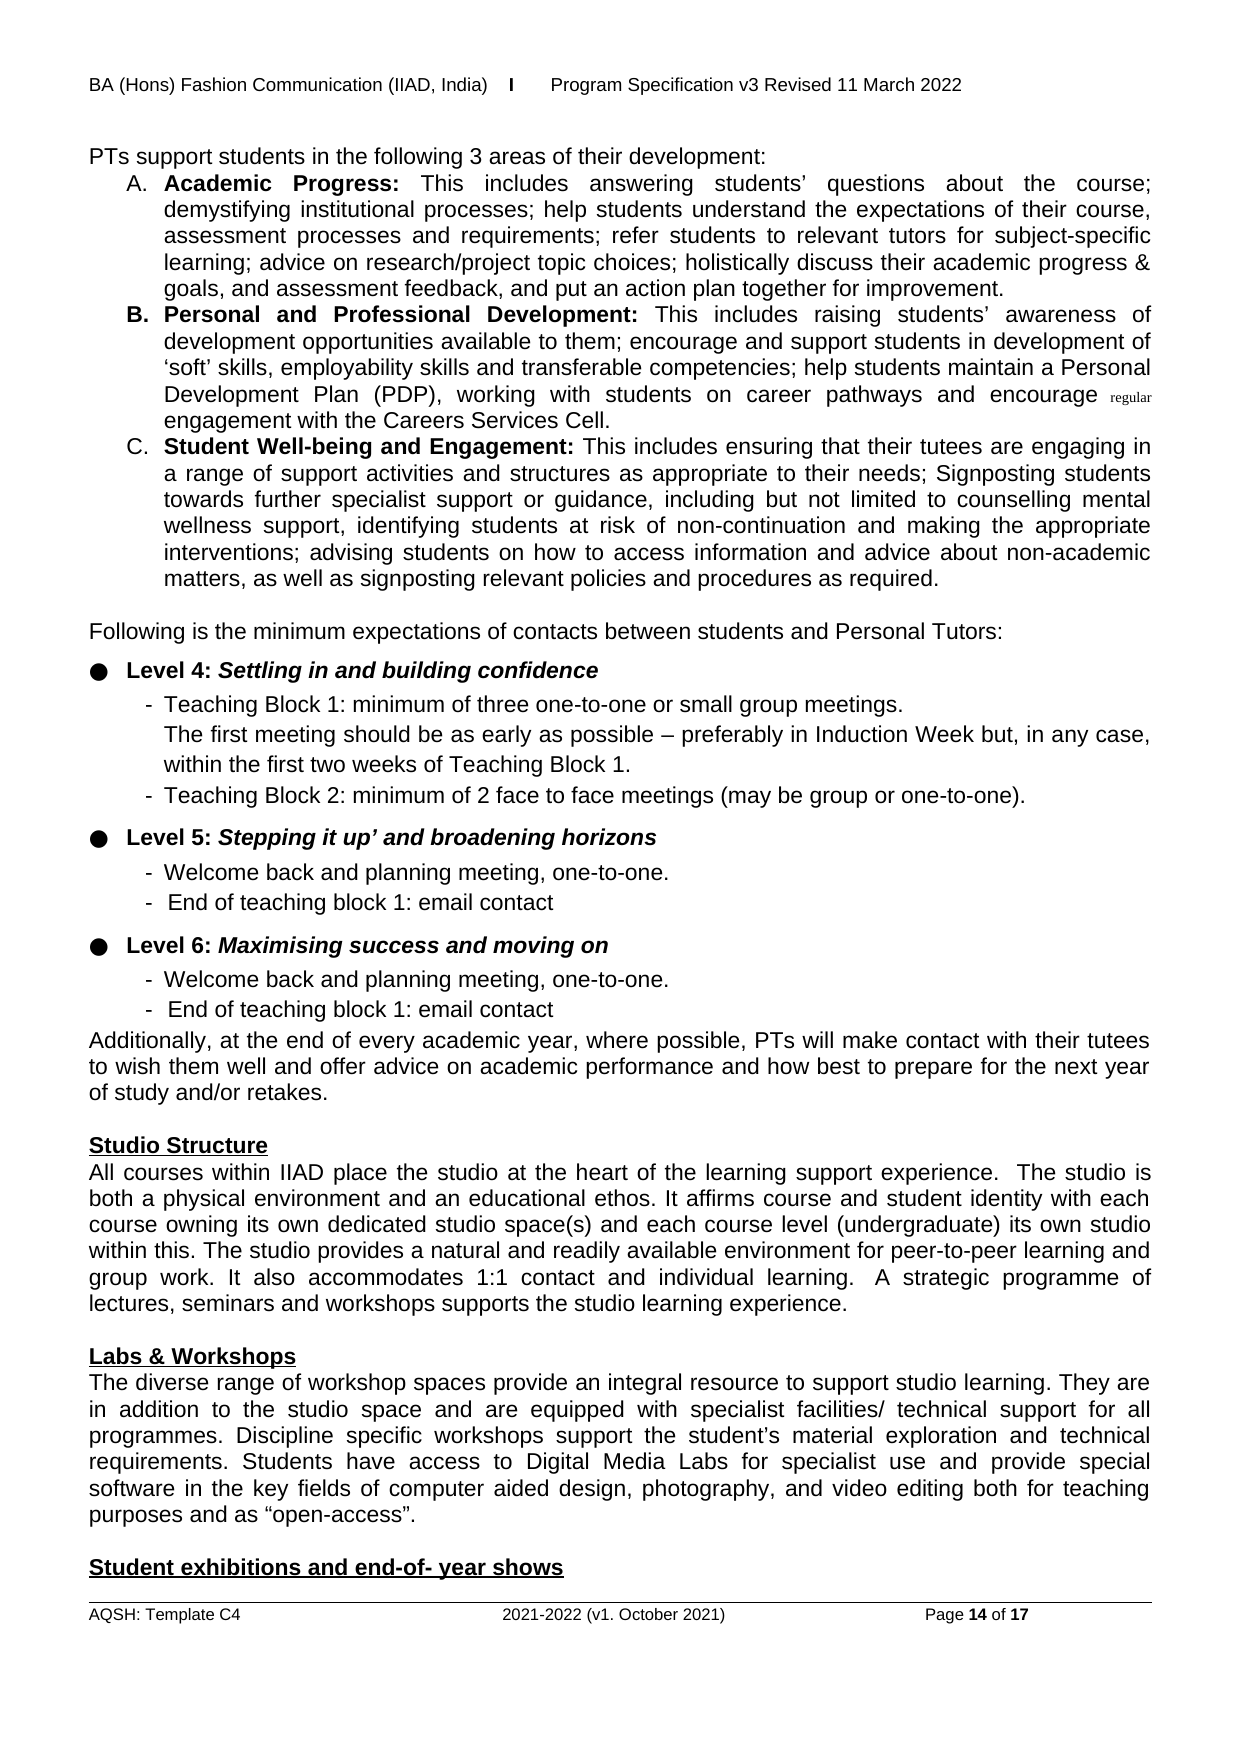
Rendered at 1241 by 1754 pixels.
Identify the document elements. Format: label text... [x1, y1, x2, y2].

text Labs & Workshops [89, 1343, 1152, 1369]
text Studio Structure [89, 1132, 1152, 1158]
list End of teaching block 1: email contact [145, 996, 1152, 1023]
text PTs support students in the following 3 areas of their development: [89, 143, 1152, 170]
list Teaching Block 2: minimum of 2 face to face meetings (may be group or one-to-one). [145, 782, 1152, 808]
text Additionally, at the end of every academic year, where possible, PTs will make contact with their tutees to wish them well and offer advice on academic performance and how best to prepare for the next year of study and/or retakes. [89, 1027, 1152, 1106]
text Following is the minimum expectations of contacts between students and Personal Tutors: [89, 618, 1152, 644]
list Academic Progress: This includes answering students’ questions about the course; demystifying institutional processes; help students understand the expectations of their course, assessment processes and requirements; refer students to relevant tutors for subject-specific learning; advice on research/project topic choices; holistically discuss their academic progress & goals, and assessment feedback, and put an action plan together for improvement. [126, 170, 1152, 301]
text All courses within IIAD place the studio at the heart of the learning support experience. The studio is both a physical environment and an educational ethos. It affirms course and student identity with each course owning its own dedicated studio space(s) and each course level (undergraduate) its own studio within this. The studio provides a natural and readily available environment for peer-to-peer learning and group work. It also accommodates 1:1 contact and individual learning. A strategic programme of lectures, seminars and workshops supports the studio learning experience. [89, 1158, 1152, 1317]
text The diverse range of workshop spaces provide an integral resource to support studio learning. They are in addition to the studio space and are equipped with specialist facilities/ technical support for all programmes. Discipline specific workshops support the student’s material exploration and technical requirements. Students have access to Digital Media Labs for specialist use and provide special software in the key fields of computer aided design, photography, and video editing both for teaching purposes and as “open-access”. [89, 1369, 1152, 1527]
list Welcome back and planning meeting, one-to-one. [145, 859, 1152, 885]
text Student exhibitions and end-of- year shows [89, 1554, 1152, 1580]
list Student Well-being and Engagement: This includes ensuring that their tutees are engaging in a range of support activities and structures as appropriate to their needs; Signposting students towards further specialist support or guidance, including but not limited to counselling mental wellness support, identifying students at risk of non-continuation and making the appropriate interventions; advising students on how to access information and advice about non-academic matters, as well as ​​signposting relevant policies and procedures as required. [126, 433, 1152, 591]
list Level 4: Settling in and building confidence [89, 644, 1152, 691]
list Teaching Block 1: minimum of three one-to-one or small group meetings. [145, 691, 1152, 717]
list Personal and Professional Development: This includes raising students’ awareness of development opportunities available to them; encourage and support students in development of ‘soft’ skills, employability skills and transferable competencies; help students maintain a Personal Development Plan (PDP), working with students on career pathways and encourage regular engagement with the Careers Services Cell. [126, 301, 1152, 433]
list Welcome back and planning meeting, one-to-one. [145, 966, 1152, 993]
text The first meeting should be as early as possible – preferably in Induction Week but, in any case, within the first two weeks of Teaching Block 1. [164, 721, 1152, 778]
list End of teaching block 1: email contact [145, 889, 1152, 915]
list Level 5: Stepping it up’ and broadening horizons [89, 812, 1152, 859]
list Level 6: Maximising success and moving on [89, 919, 1152, 966]
